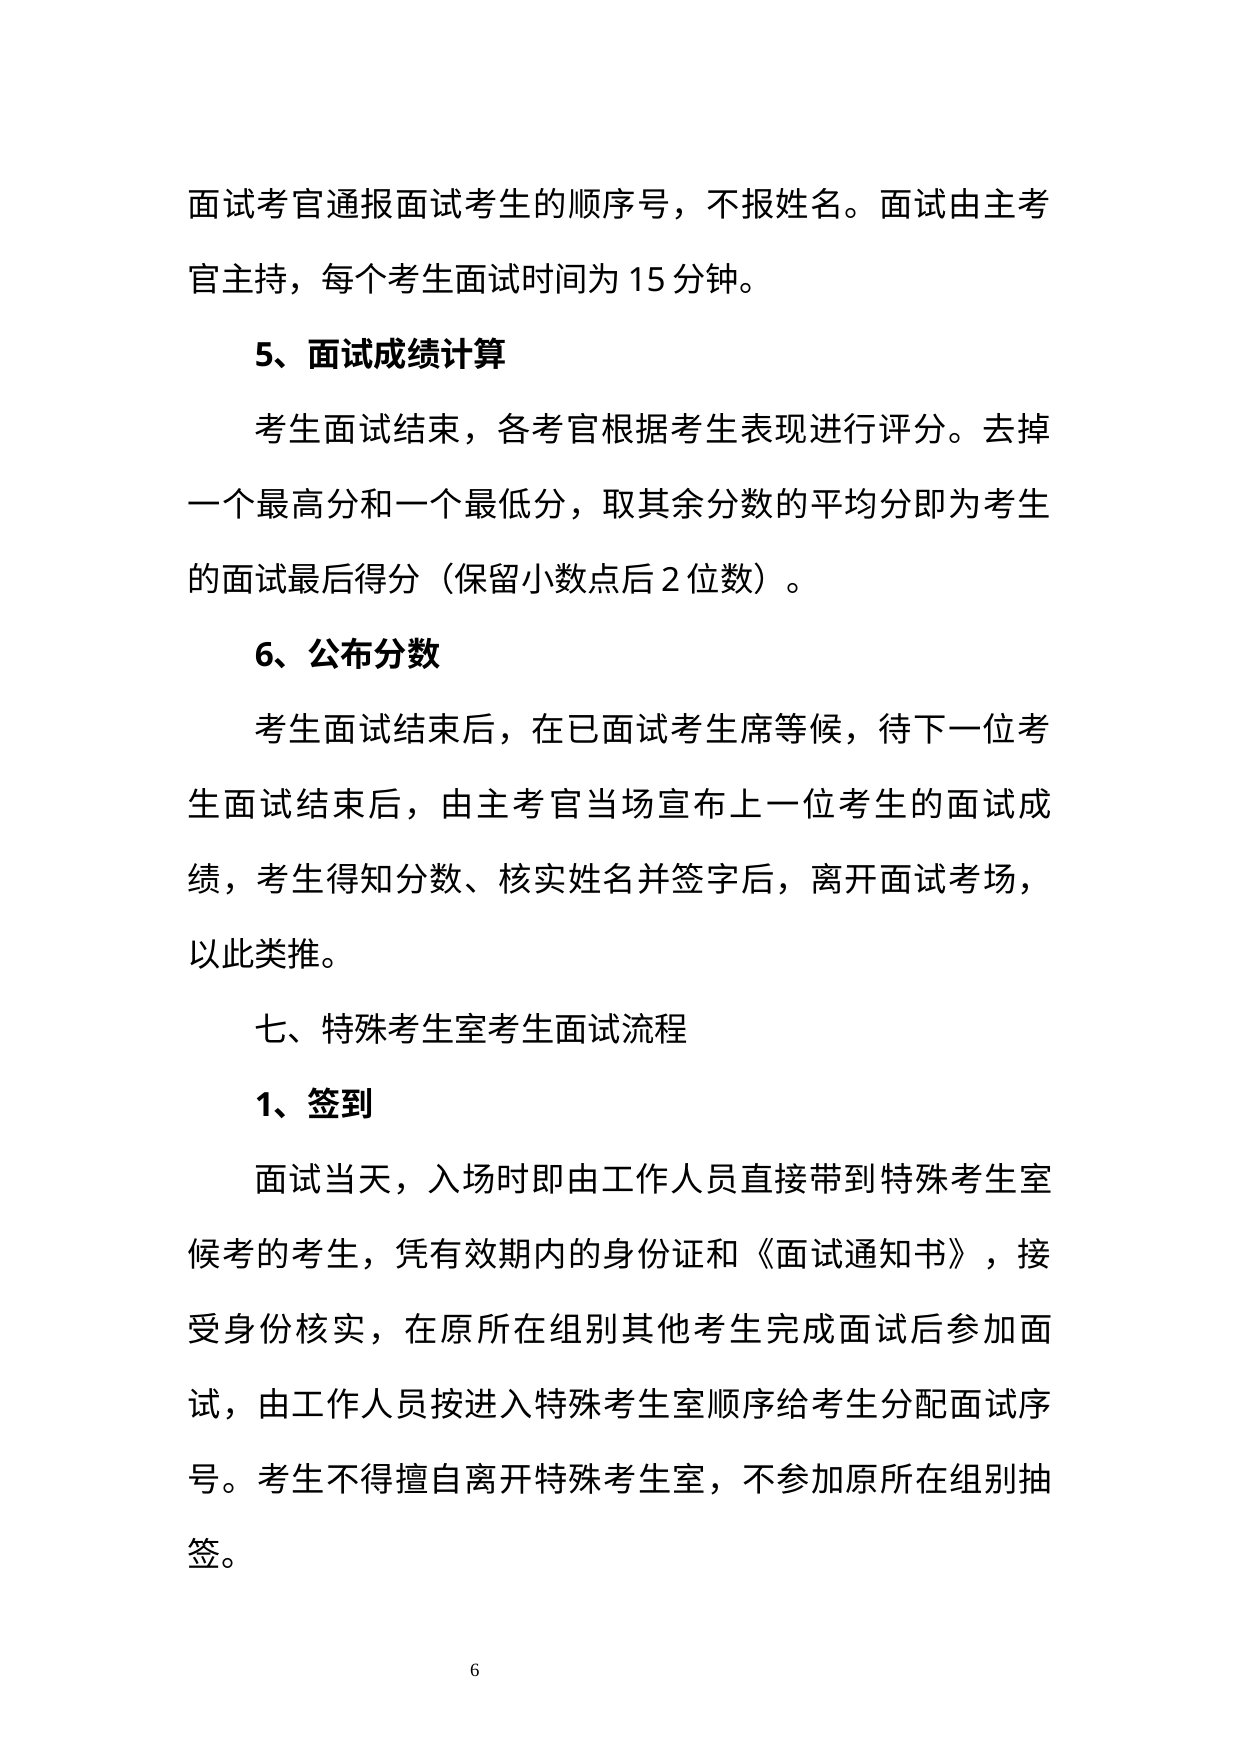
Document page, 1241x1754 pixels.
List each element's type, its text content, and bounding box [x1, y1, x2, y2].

text 5、面试成绩计算 [187, 314, 1053, 389]
text 面试当天，入场时即由工作人员直接带到特殊考生室候考的考生，凭有效期内的身份证和《面试通知书》，接受身份核实，在原所在组别其他考生完成面试后参加面试，由工作人员按进入特殊考生室顺序给考生分配面试序号。考生不得擅自离开特殊考生室，不参加原所在组别抽签。 [187, 1139, 1053, 1589]
text 考生面试结束，各考官根据考生表现进行评分。去掉一个最高分和一个最低分，取其余分数的平均分即为考生的面试最后得分（保留小数点后2位数）。 [187, 389, 1053, 614]
text 1、签到 [187, 1064, 1053, 1139]
text 考生面试结束后，在已面试考生席等候，待下一位考生面试结束后，由主考官当场宣布上一位考生的面试成绩，考生得知分数、核实姓名并签字后，离开面试考场，以此类推。 [187, 689, 1053, 989]
text 七、特殊考生室考生面试流程 [187, 989, 1053, 1064]
text 6、公布分数 [187, 614, 1053, 689]
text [187, 164, 1053, 314]
